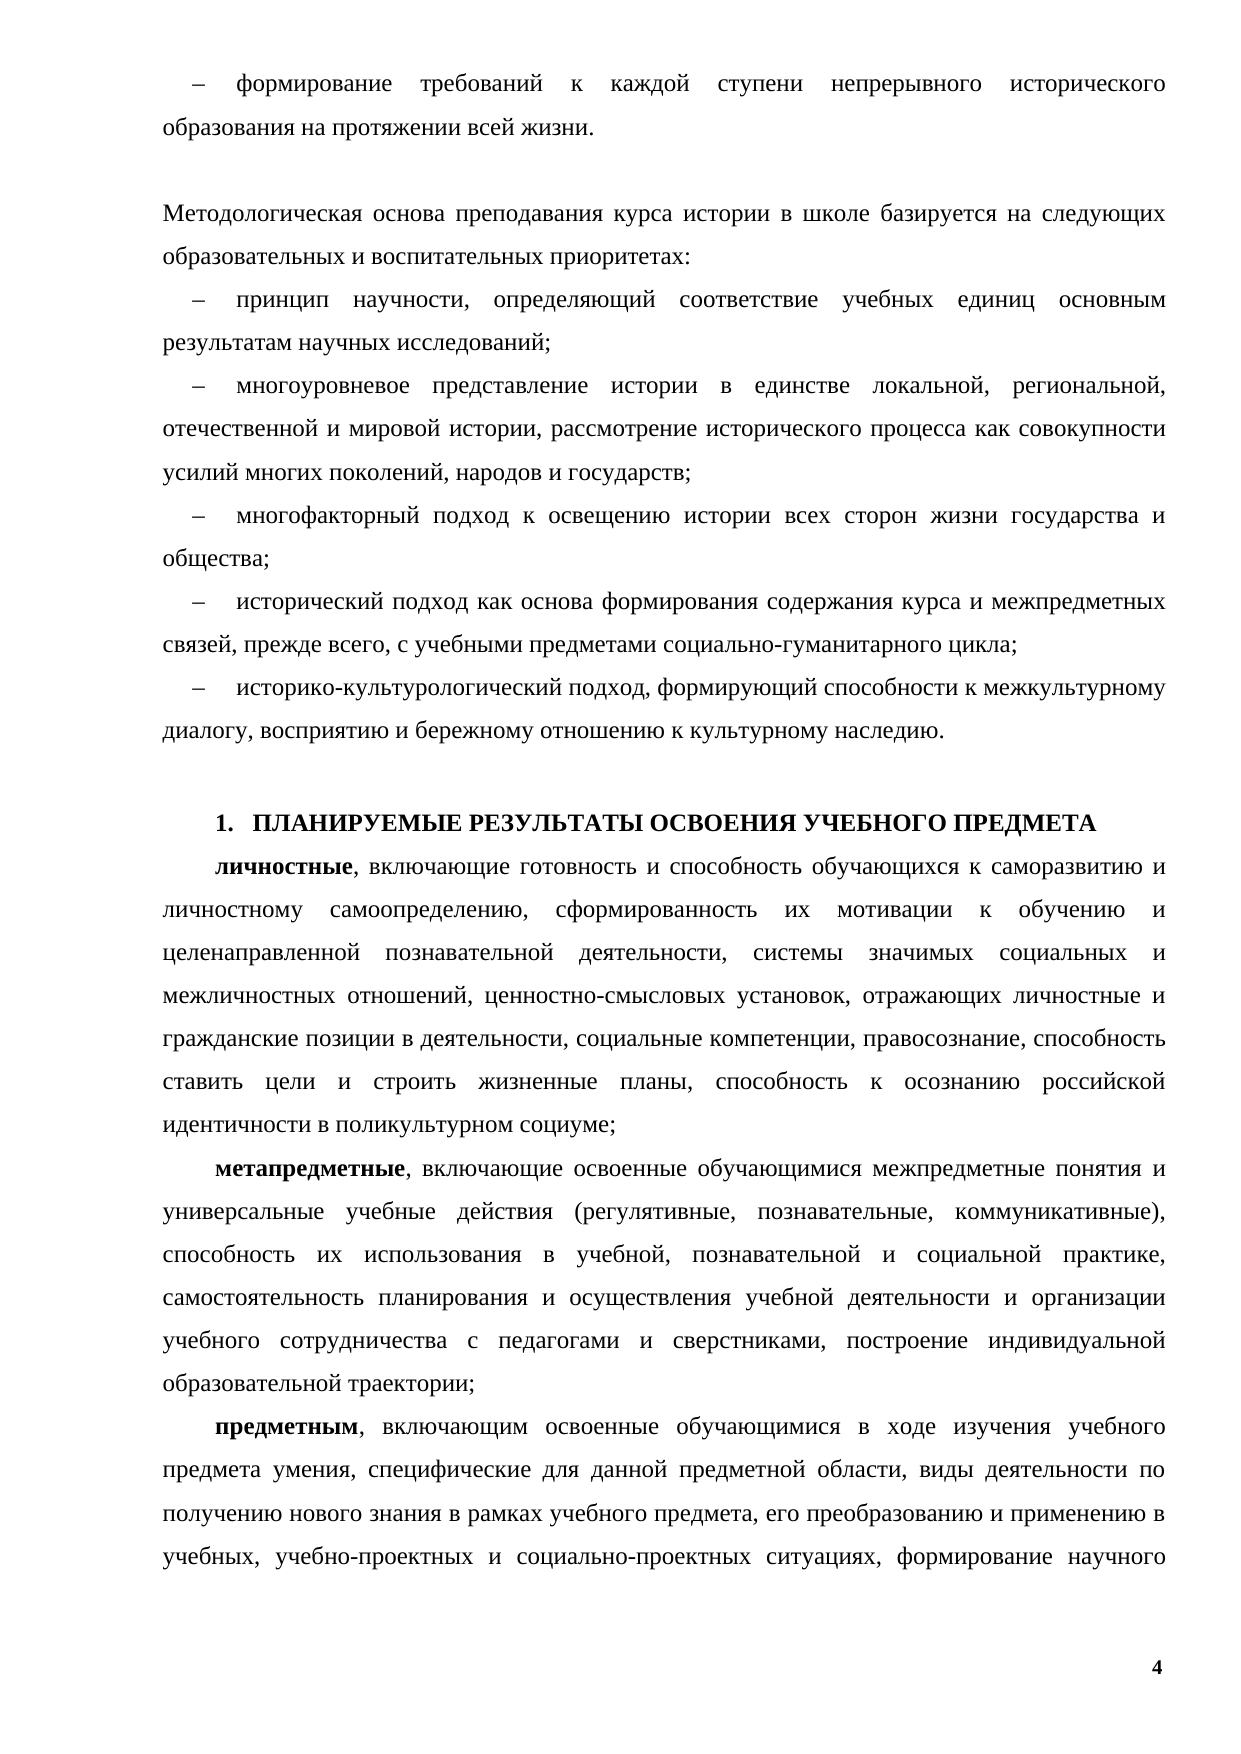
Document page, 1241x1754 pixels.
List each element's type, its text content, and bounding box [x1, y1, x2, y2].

list ПЛАНИРУЕМЫЕ РЕЗУЛЬТАТЫ ОСВОЕНИЯ УЧЕБНОГО ПРЕДМЕТА [215, 808, 1167, 836]
text многофакторный подход к освещению истории всех сторон жизни государства и общества; [162, 500, 1167, 572]
text личностные, включающие готовность и способность обучающихся к саморазвитию и личностному самоопределению, сформированность их мотивации к обучению и целенаправленной познавательной деятельности, системы значимых социальных и межличностных отношений, ценностно-смысловых установок, отражающих личностные и гражданские позиции в деятельности, социальные компетенции, правосознание, способность ставить цели и строить жизненные планы, способность к осознанию российской идентичности в поликультурном социуме; [162, 851, 1167, 1138]
text формирование требований к каждой ступени непрерывного исторического образования на протяжении всей жизни. [162, 68, 1167, 140]
text исторический подход как основа формирования содержания курса и межпредметных связей, прежде всего, с учебными предметами социально-гуманитарного цикла; [162, 586, 1167, 658]
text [162, 1411, 1167, 1569]
text многоуровневое представление истории в единстве локальной, региональной, отечественной и мировой истории, рассмотрение исторического процесса как совокупности усилий многих поколений, народов и государств; [162, 370, 1167, 485]
text историко-культурологический подход, формирующий способности к межкультурному диалогу, восприятию и бережному отношению к культурному наследию. [162, 672, 1167, 744]
text метапредметные, включающие освоенные обучающимися межпредметные понятия и универсальные учебные действия (регулятивные, познавательные, коммуникативные), способность их использования в учебной, познавательной и социальной практике, самостоятельность планирования и осуществления учебной деятельности и организации учебного сотрудничества с педагогами и сверстниками, построение индивидуальной образовательной траектории; [162, 1153, 1167, 1397]
text принцип научности, определяющий соответствие учебных единиц основным результатам научных исследований; [162, 284, 1167, 356]
text Методологическая основа преподавания курса истории в школе базируется на следующих образовательных и воспитательных приоритетах: [162, 198, 1167, 270]
